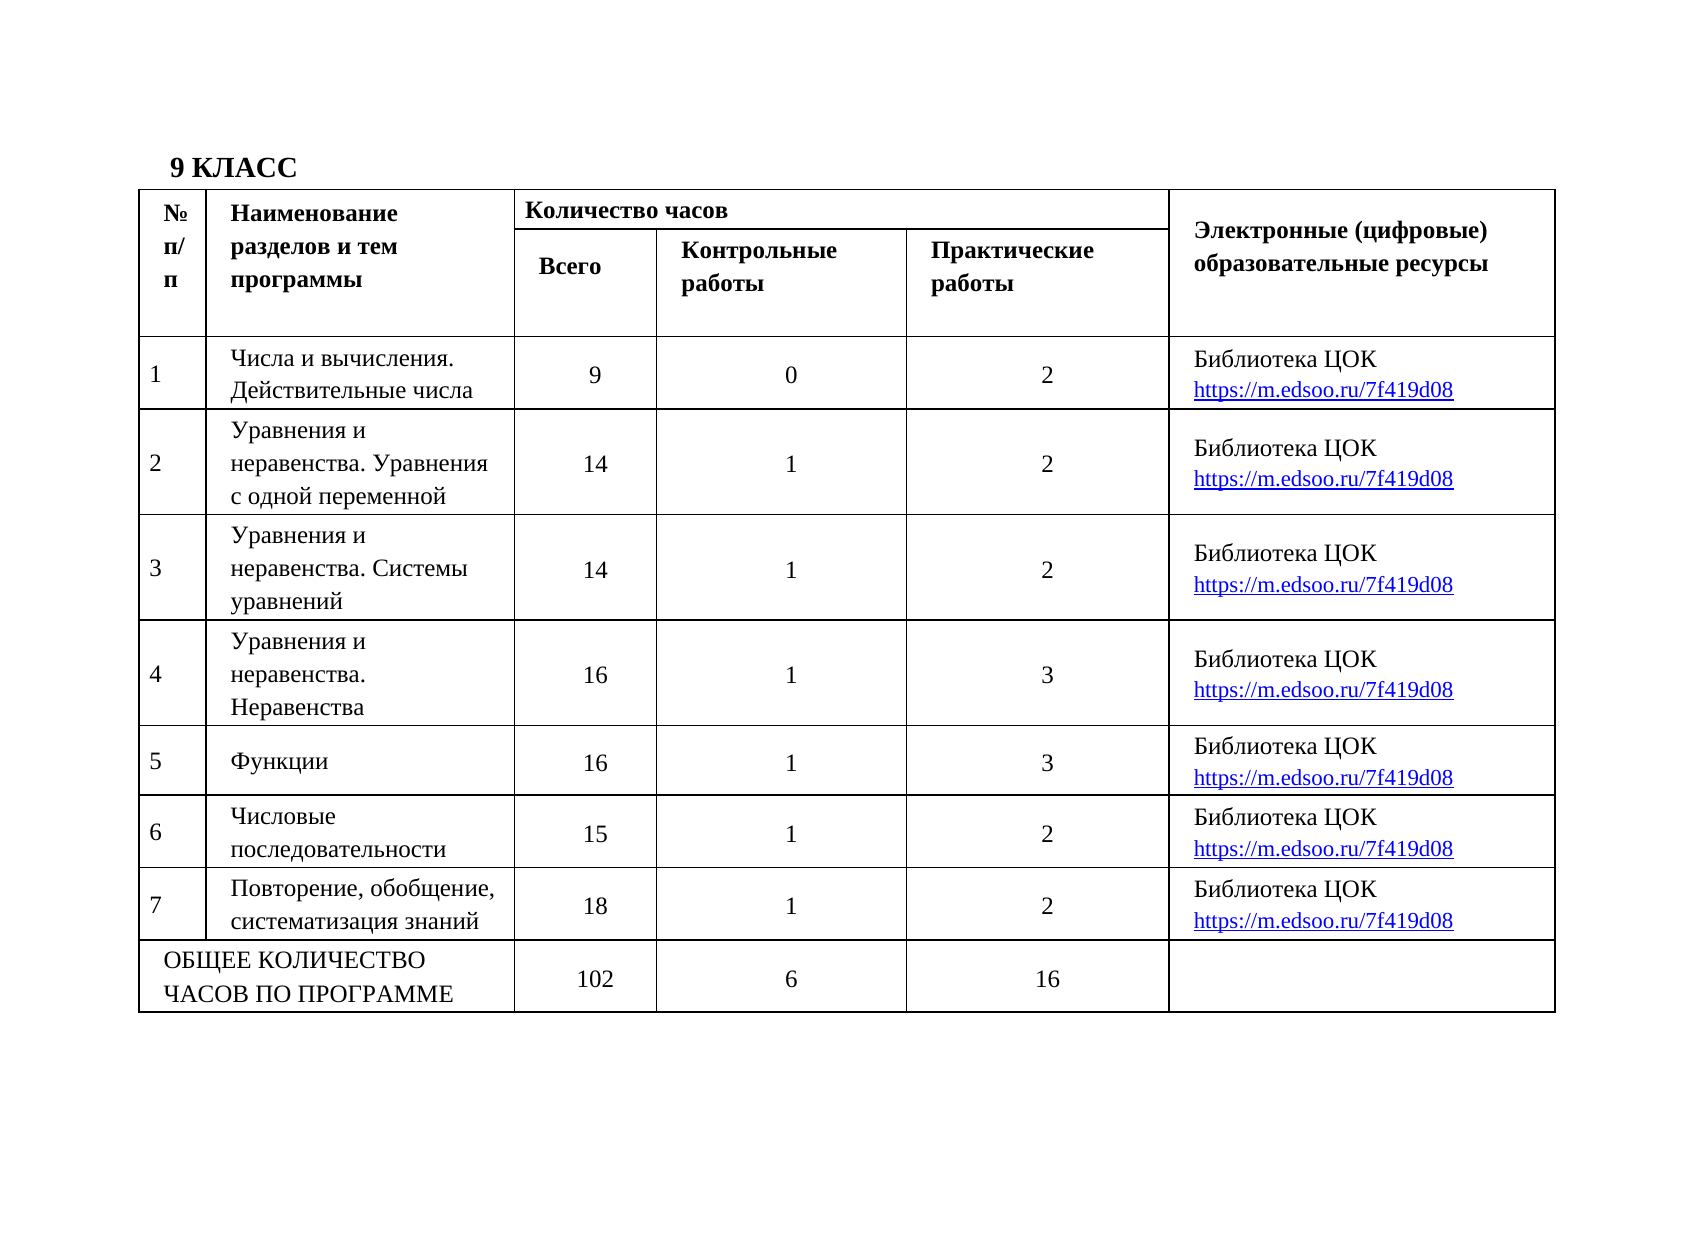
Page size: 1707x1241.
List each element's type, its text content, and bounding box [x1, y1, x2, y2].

table_cell 3 [140, 515, 205, 619]
table_cell 6 [140, 796, 205, 866]
table_cell Числа и вычисления. Действительные числа [207, 337, 514, 408]
table_cell Библиотека ЦОК https://m.edsoo.ru/7f419d08 [1170, 410, 1554, 514]
table_cell Уравнения и неравенства. Неравенства [207, 621, 514, 724]
table_cell 14 [515, 515, 656, 619]
table_cell 16 [515, 621, 656, 724]
table_cell Контрольные работы [657, 230, 906, 336]
table_cell 2 [907, 337, 1168, 408]
table_header Электронные (цифровые) образовательные ресурсы [1170, 190, 1554, 336]
table_header Наименование разделов и тем программы [207, 190, 514, 336]
table_cell ОБЩЕЕ КОЛИЧЕСТВО ЧАСОВ ПО ПРОГРАММЕ [140, 941, 514, 1011]
table_cell 15 [515, 796, 656, 866]
table_cell 1 [657, 796, 906, 866]
table_cell Числовые последовательности [207, 796, 514, 866]
table_cell Повторение, обобщение, систематизация знаний [207, 868, 514, 939]
text 9 КЛАСС [162, 150, 1557, 183]
table_cell 1 [657, 868, 906, 939]
table_cell 7 [140, 868, 205, 939]
table_cell Функции [207, 726, 514, 794]
table_cell Уравнения и неравенства. Системы уравнений [207, 515, 514, 619]
table_cell 18 [515, 868, 656, 939]
table_cell Уравнения и неравенства. Уравнения с одной переменной [207, 410, 514, 514]
table_cell Библиотека ЦОК https://m.edsoo.ru/7f419d08 [1170, 796, 1554, 866]
table_cell Практические работы [907, 230, 1168, 336]
table_cell 1 [657, 410, 906, 514]
table_cell 1 [657, 621, 906, 724]
table_cell 16 [515, 726, 656, 794]
table_cell 3 [907, 621, 1168, 724]
table_cell 5 [140, 726, 205, 794]
table_cell Библиотека ЦОК https://m.edsoo.ru/7f419d08 [1170, 726, 1554, 794]
table_header № п/п [140, 190, 205, 336]
table_cell 2 [140, 410, 205, 514]
table_cell Библиотека ЦОК https://m.edsoo.ru/7f419d08 [1170, 515, 1554, 619]
table_cell Всего [515, 230, 656, 336]
table_cell [1170, 941, 1554, 1011]
table_cell 0 [657, 337, 906, 408]
table_cell 4 [140, 621, 205, 724]
table_cell 2 [907, 410, 1168, 514]
table_cell 2 [907, 515, 1168, 619]
table_cell 16 [907, 941, 1168, 1011]
table_cell 102 [515, 941, 656, 1011]
table_cell 14 [515, 410, 656, 514]
table_cell 6 [657, 941, 906, 1011]
table_cell Библиотека ЦОК https://m.edsoo.ru/7f419d08 [1170, 621, 1554, 724]
table_cell 2 [907, 868, 1168, 939]
table_cell Библиотека ЦОК https://m.edsoo.ru/7f419d08 [1170, 868, 1554, 939]
table_header Количество часов [515, 190, 1168, 228]
table_cell 1 [140, 337, 205, 408]
table_cell 2 [907, 796, 1168, 866]
table_cell 1 [657, 515, 906, 619]
table_cell 1 [657, 726, 906, 794]
table_cell 9 [515, 337, 656, 408]
table_cell 3 [907, 726, 1168, 794]
table_cell Библиотека ЦОК https://m.edsoo.ru/7f419d08 [1170, 337, 1554, 408]
